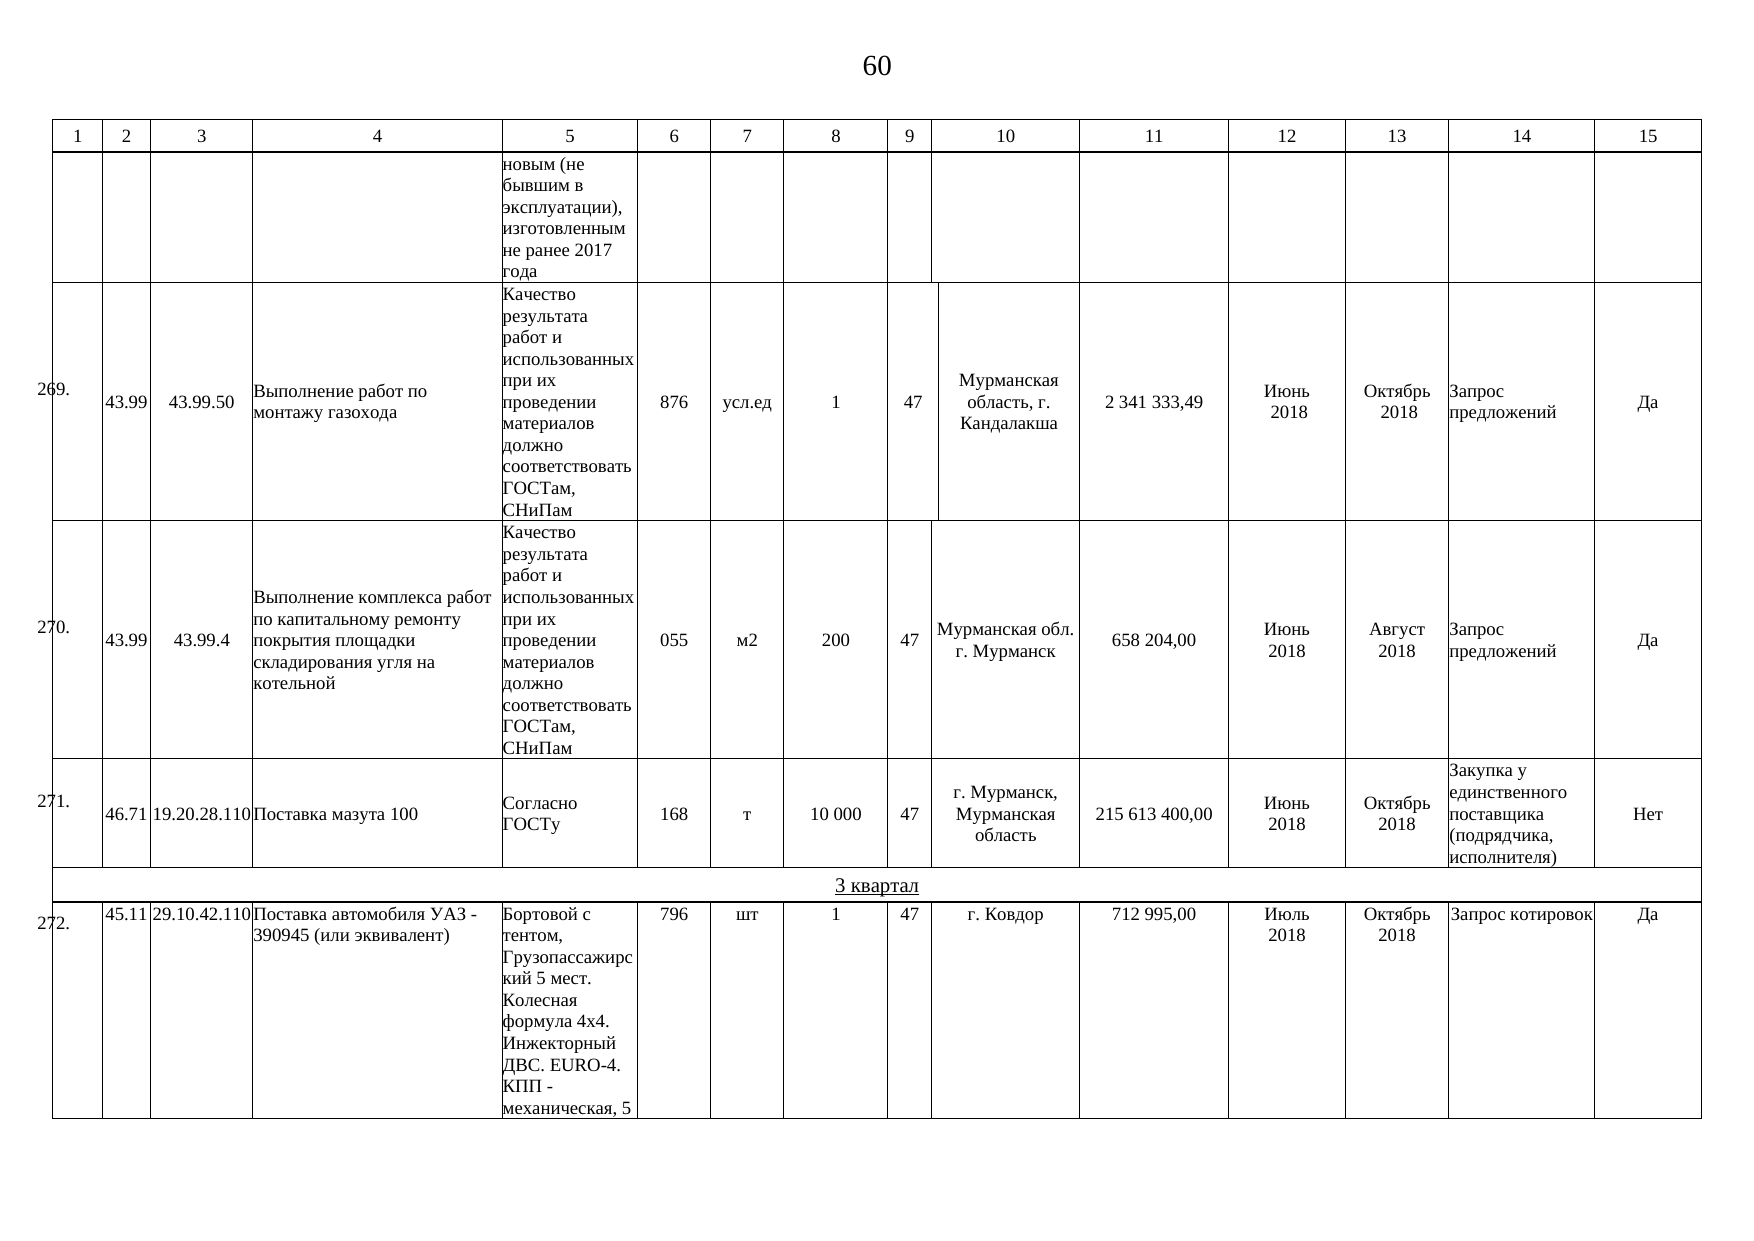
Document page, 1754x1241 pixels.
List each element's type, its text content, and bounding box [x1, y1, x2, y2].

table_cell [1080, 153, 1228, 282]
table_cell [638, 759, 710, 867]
table_header 14 [1449, 120, 1594, 151]
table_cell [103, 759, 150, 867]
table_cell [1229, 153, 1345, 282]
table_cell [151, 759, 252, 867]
table_header 15 [1595, 120, 1701, 151]
table_header 6 [638, 120, 710, 151]
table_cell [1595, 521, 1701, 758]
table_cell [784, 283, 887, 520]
table_header 8 [784, 120, 887, 151]
table_header 3 [151, 120, 252, 151]
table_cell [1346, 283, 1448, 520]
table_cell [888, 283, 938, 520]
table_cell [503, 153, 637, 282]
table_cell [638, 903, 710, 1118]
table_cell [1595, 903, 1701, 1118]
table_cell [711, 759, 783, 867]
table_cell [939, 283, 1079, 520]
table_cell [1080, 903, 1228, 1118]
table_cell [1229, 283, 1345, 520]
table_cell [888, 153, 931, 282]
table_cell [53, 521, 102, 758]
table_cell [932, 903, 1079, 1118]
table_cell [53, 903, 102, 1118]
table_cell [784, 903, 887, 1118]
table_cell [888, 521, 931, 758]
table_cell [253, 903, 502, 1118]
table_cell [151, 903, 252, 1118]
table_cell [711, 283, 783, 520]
table_header 11 [1080, 120, 1228, 151]
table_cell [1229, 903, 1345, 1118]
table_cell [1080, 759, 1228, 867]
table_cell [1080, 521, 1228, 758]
table_header 2 [103, 120, 150, 151]
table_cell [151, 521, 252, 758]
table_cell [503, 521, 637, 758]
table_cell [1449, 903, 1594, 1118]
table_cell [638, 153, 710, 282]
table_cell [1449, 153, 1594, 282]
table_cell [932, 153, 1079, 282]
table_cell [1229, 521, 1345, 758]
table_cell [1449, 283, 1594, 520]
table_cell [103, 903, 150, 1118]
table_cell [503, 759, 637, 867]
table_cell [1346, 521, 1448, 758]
table_header 10 [932, 120, 1079, 151]
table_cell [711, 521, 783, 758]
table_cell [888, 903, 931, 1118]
table_header 7 [711, 120, 783, 151]
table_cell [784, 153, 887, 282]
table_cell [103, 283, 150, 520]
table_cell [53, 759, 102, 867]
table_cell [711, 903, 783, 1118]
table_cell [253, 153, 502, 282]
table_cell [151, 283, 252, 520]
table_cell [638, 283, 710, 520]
table_header 13 [1346, 120, 1448, 151]
table_header 1 [53, 120, 102, 151]
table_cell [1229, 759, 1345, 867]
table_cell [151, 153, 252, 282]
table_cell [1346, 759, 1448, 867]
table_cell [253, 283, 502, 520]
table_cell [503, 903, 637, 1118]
table_header 9 [888, 120, 931, 151]
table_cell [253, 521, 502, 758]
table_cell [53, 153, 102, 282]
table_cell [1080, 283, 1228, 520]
table_header 12 [1229, 120, 1345, 151]
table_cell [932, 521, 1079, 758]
table_header 5 [503, 120, 637, 151]
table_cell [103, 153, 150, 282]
table_header 4 [253, 120, 502, 151]
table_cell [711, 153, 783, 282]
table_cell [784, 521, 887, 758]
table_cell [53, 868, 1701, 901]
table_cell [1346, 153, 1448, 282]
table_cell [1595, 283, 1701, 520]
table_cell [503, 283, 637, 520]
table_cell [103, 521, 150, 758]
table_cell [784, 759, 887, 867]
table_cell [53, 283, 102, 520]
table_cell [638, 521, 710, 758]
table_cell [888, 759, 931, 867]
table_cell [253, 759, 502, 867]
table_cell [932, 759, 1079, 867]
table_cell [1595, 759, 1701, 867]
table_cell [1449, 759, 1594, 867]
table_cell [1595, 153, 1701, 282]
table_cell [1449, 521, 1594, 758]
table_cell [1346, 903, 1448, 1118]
